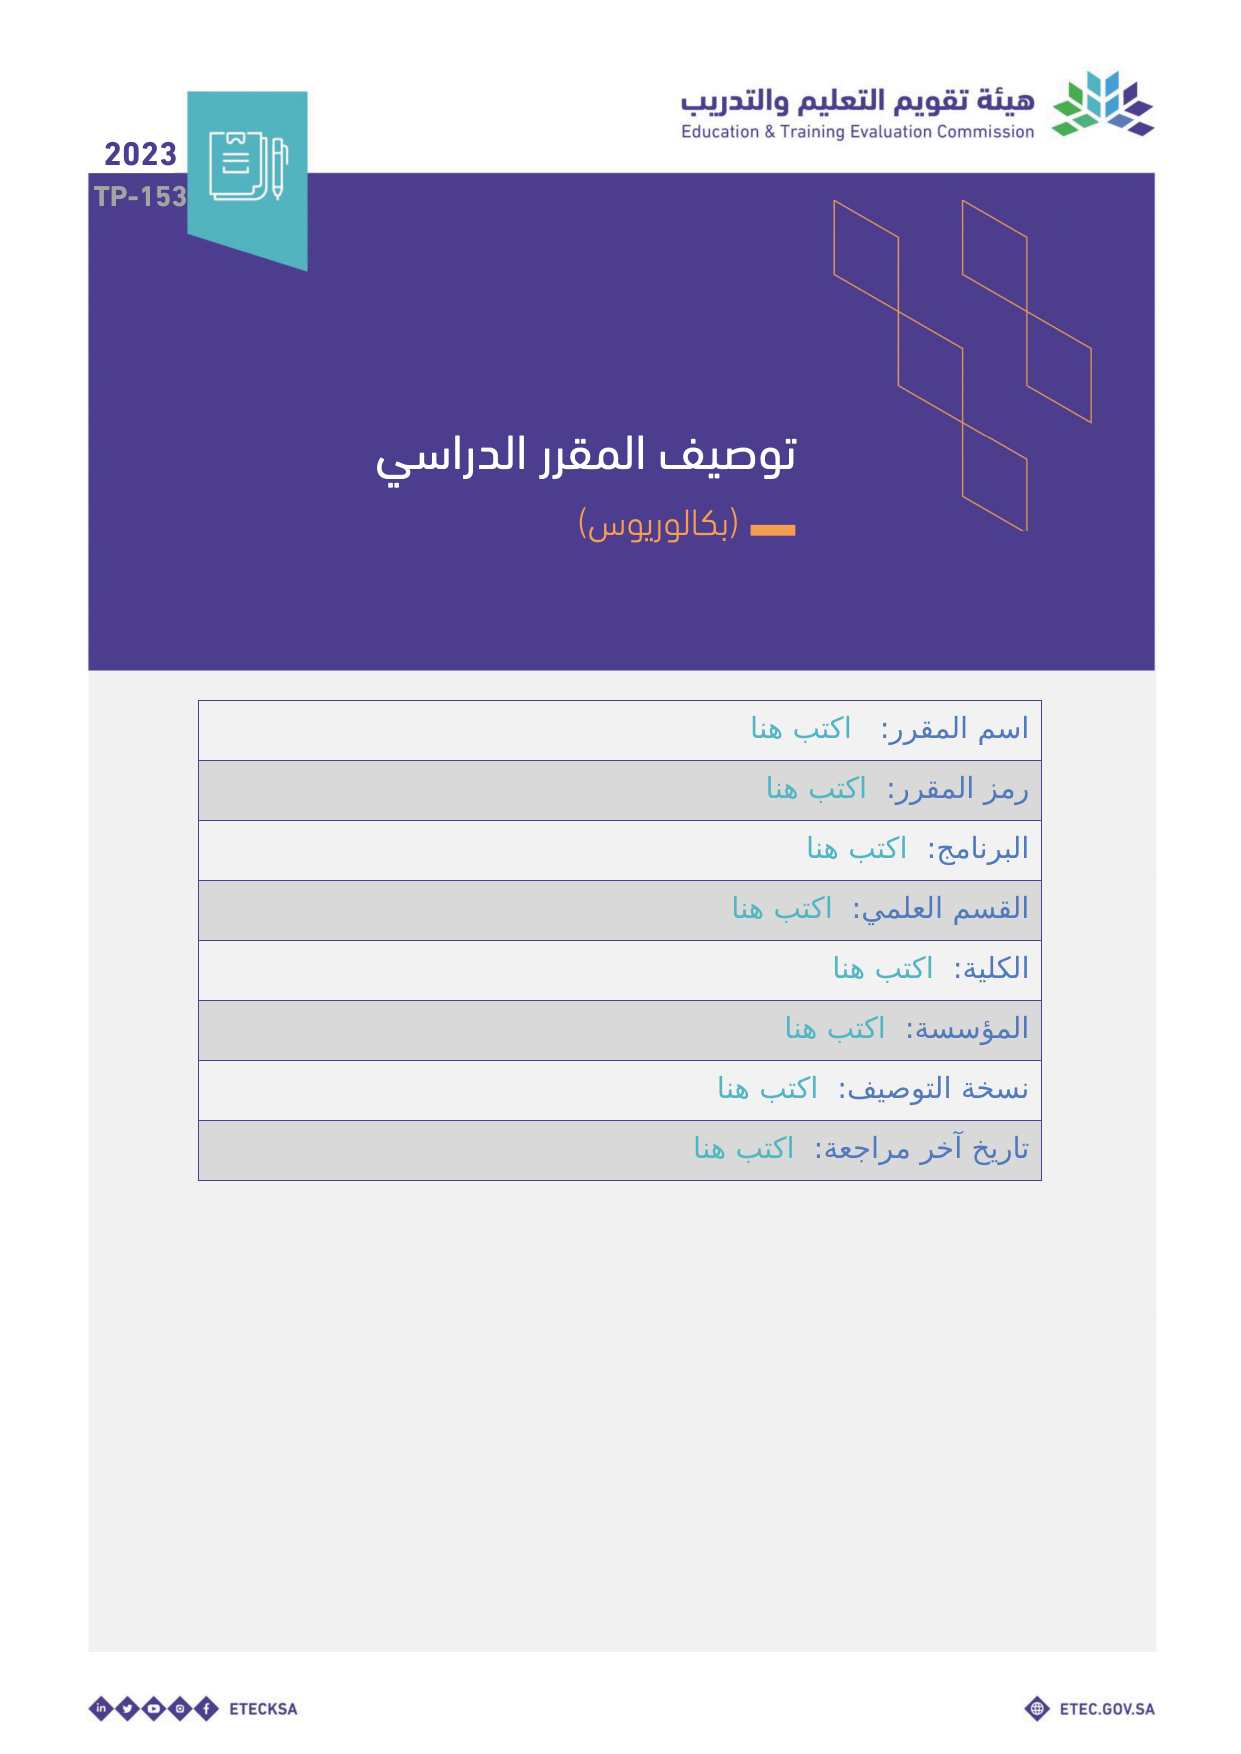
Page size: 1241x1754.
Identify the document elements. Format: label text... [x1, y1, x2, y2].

table_cell البرنامج: اكتب هنا [199, 821, 1041, 880]
table_cell الكلية: اكتب هنا [199, 941, 1041, 1000]
table_cell تاريخ آخر مراجعة: اكتب هنا [199, 1121, 1041, 1180]
table_header اسم المقرر: اكتب هنا [199, 701, 1041, 760]
picture [1, 0, 1240, 1751]
table_cell نسخة التوصيف: اكتب هنا [199, 1061, 1041, 1120]
table_cell رمز المقرر: اكتب هنا [199, 761, 1041, 820]
table_cell المؤسسة: اكتب هنا [199, 1001, 1041, 1060]
table_cell القسم العلمي: اكتب هنا [199, 881, 1041, 940]
